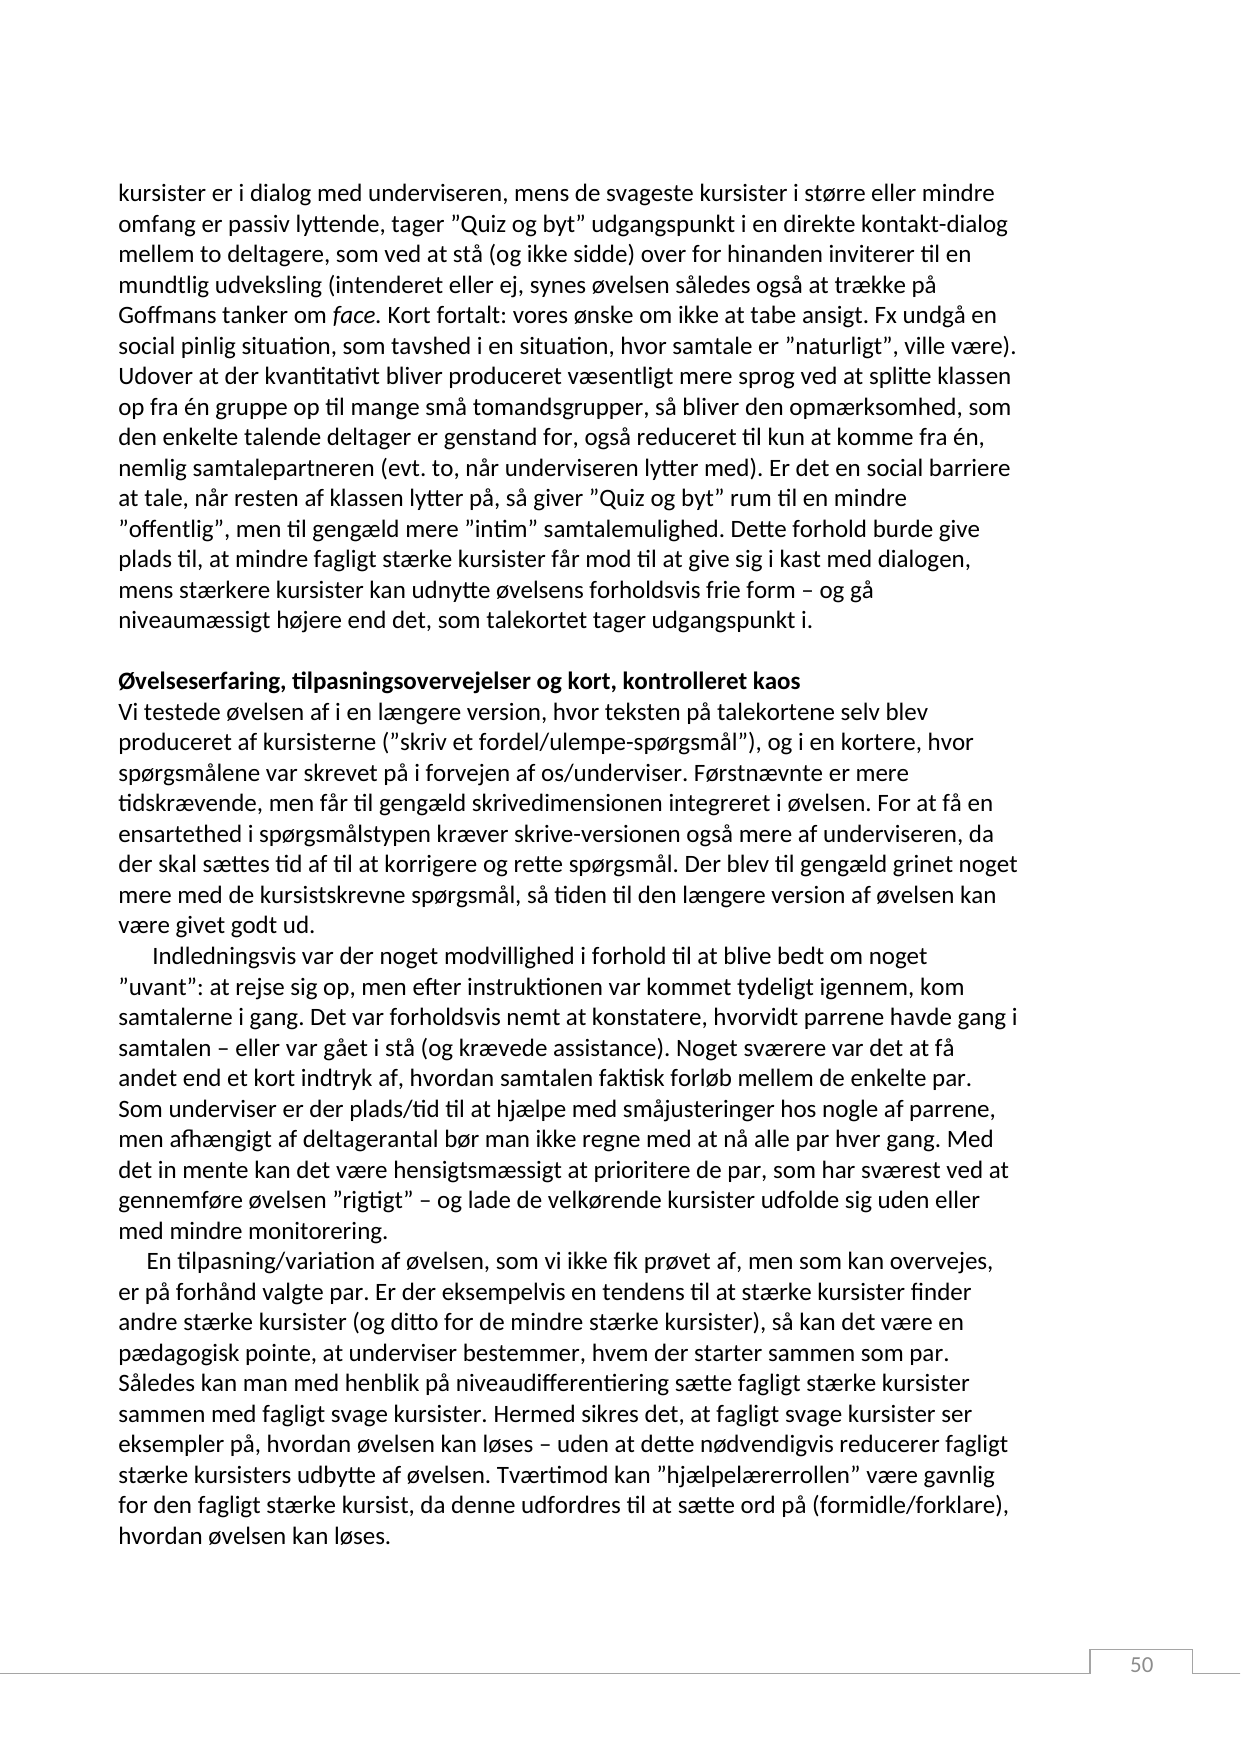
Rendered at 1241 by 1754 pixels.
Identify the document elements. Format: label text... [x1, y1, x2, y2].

text En tilpasning/variation af øvelsen, som vi ikke fik prøvet af, men som kan overvejes, er på forhånd valgte par. Er der eksempelvis en tendens til at stærke kursister finder andre stærke kursister (og ditto for de mindre stærke kursister), så kan det være en pædagogisk pointe, at underviser bestemmer, hvem der starter sammen som par. Således kan man med henblik på niveaudifferentiering sætte fagligt stærke kursister sammen med fagligt svage kursister. Hermed sikres det, at fagligt svage kursister ser eksempler på, hvordan øvelsen kan løses – uden at dette nødvendigvis reducerer fagligt stærke kursisters udbytte af øvelsen. Tværtimod kan ”hjælpelærerrollen” være gavnlig for den fagligt stærke kursist, da denne udfordres til at sætte ord på (formidle/forklare), hvordan øvelsen kan løses. [118, 1245, 1019, 1551]
text Vi testede øvelsen af i en længere version, hvor teksten på talekortene selv blev produceret af kursisterne (”skriv et fordel/ulempe-spørgsmål”), og i en kortere, hvor spørgsmålene var skrevet på i forvejen af os/underviser. Førstnævnte er mere tidskrævende, men får til gengæld skrivedimensionen integreret i øvelsen. For at få en ensartethed i spørgsmålstypen kræver skrive-versionen også mere af underviseren, da der skal sættes tid af til at korrigere og rette spørgsmål. Der blev til gengæld grinet noget mere med de kursistskrevne spørgsmål, så tiden til den længere version af øvelsen kan være givet godt ud. [118, 696, 1019, 940]
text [118, 177, 1019, 635]
text Indledningsvis var der noget modvillighed i forhold til at blive bedt om noget ”uvant”: at rejse sig op, men efter instruktionen var kommet tydeligt igennem, kom samtalerne i gang. Det var forholdsvis nemt at konstatere, hvorvidt parrene havde gang i samtalen – eller var gået i stå (og krævede assistance). Noget sværere var det at få andet end et kort indtryk af, hvordan samtalen faktisk forløb mellem de enkelte par. Som underviser er der plads/tid til at hjælpe med småjusteringer hos nogle af parrene, men afhængigt af deltagerantal bør man ikke regne med at nå alle par hver gang. Med det in mente kan det være hensigtsmæssigt at prioritere de par, som har sværest ved at gennemføre øvelsen ”rigtigt” – og lade de velkørende kursister udfolde sig uden eller med mindre monitorering. [118, 940, 1019, 1245]
text Øvelseserfaring, tilpasningsovervejelser og kort, kontrolleret kaos [118, 666, 1019, 696]
